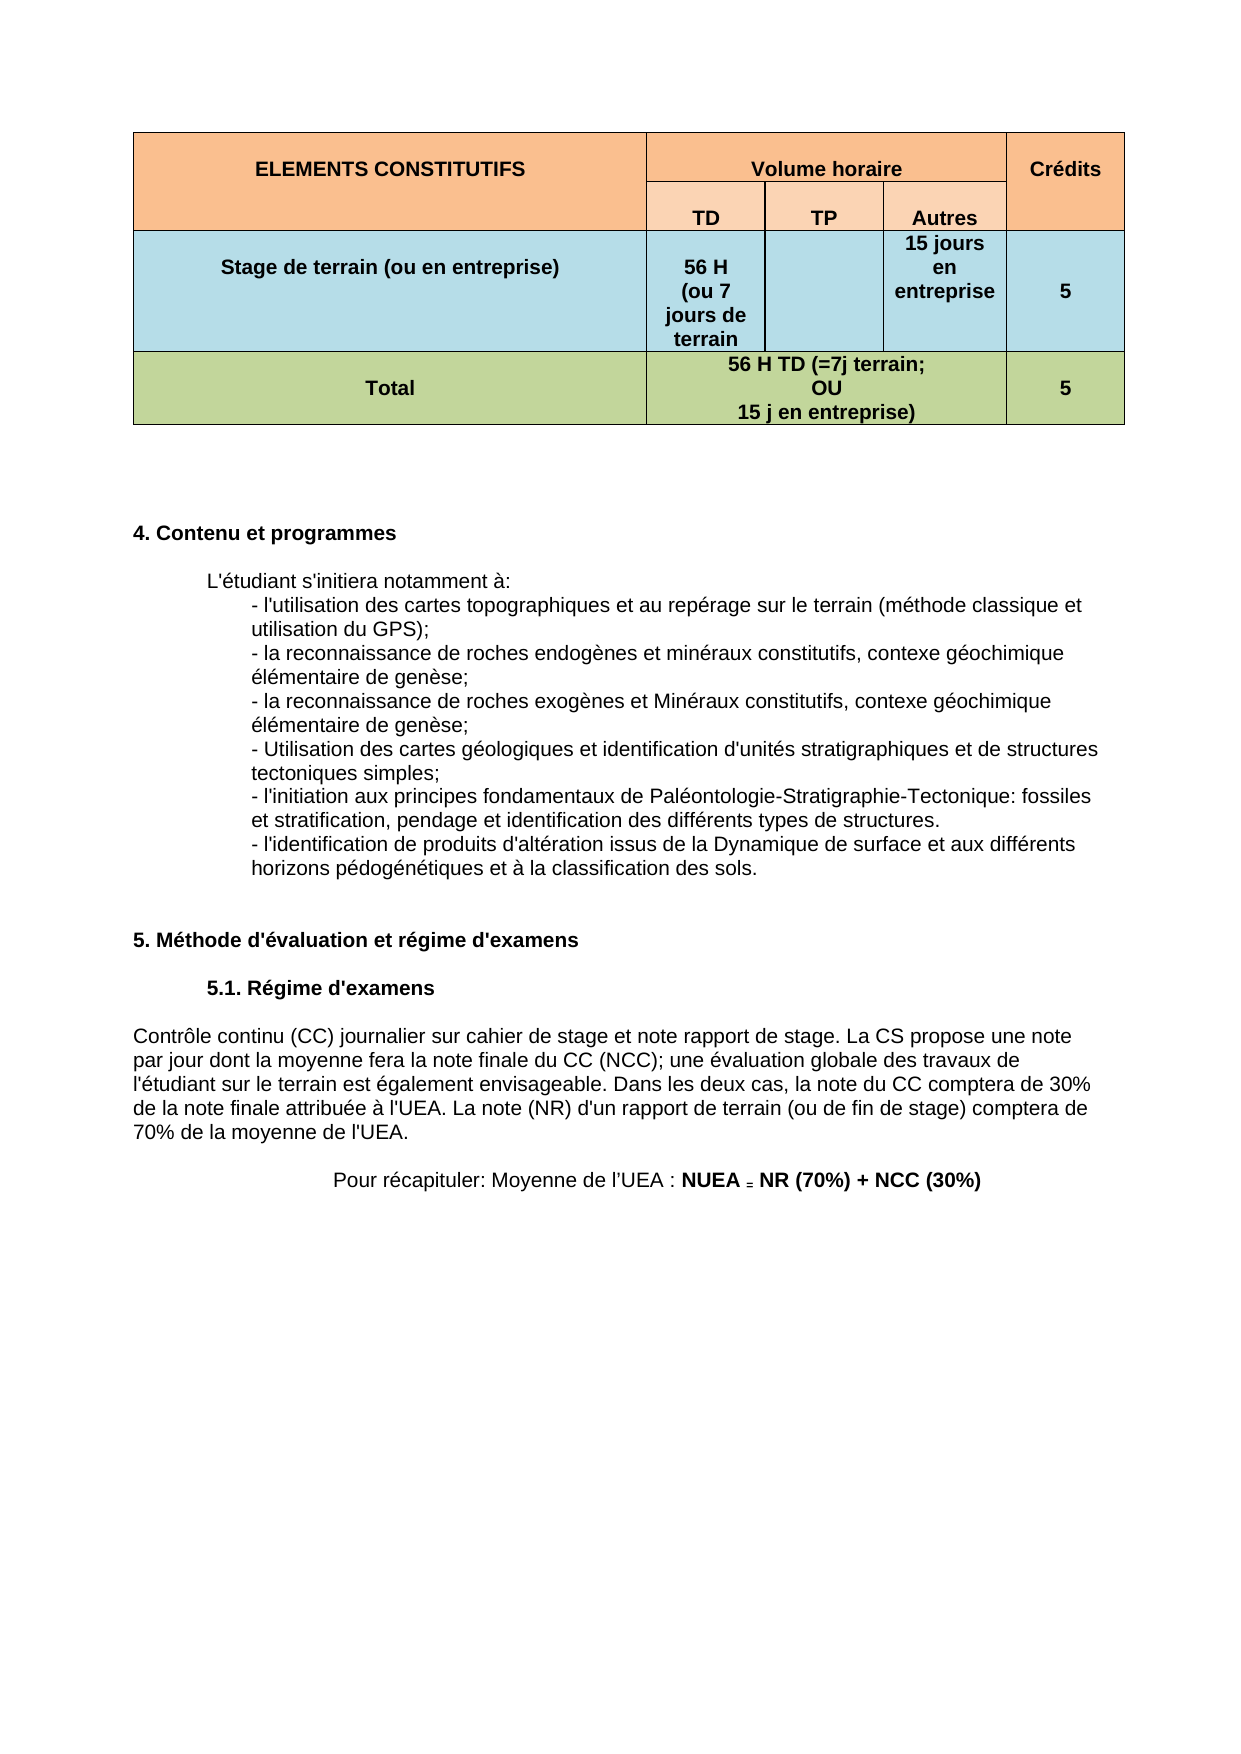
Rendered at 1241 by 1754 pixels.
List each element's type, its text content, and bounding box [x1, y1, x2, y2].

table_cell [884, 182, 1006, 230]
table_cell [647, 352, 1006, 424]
text - l'identification de produits d'altération issus de la Dynamique de surface et aux différents horizons pédogénétiques et à la classification des sols. [251, 832, 1107, 880]
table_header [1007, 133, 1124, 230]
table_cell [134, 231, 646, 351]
text 4. Contenu et programmes [133, 521, 1107, 545]
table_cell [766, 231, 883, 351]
text 5. Méthode d'évaluation et régime d'examens [133, 928, 1107, 952]
text L'étudiant s'initiera notamment à: [133, 569, 1107, 593]
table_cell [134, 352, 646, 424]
text - la reconnaissance de roches exogènes et Minéraux constitutifs, contexe géochimique élémentaire de genèse; [251, 688, 1107, 736]
text - Utilisation des cartes géologiques et identification d'unités stratigraphiques et de structures tectoniques simples; [251, 736, 1107, 784]
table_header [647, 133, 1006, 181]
text - l'utilisation des cartes topographiques et au repérage sur le terrain (méthode classique et utilisation du GPS); [251, 593, 1107, 641]
text - la reconnaissance de roches endogènes et minéraux constitutifs, contexe géochimique élémentaire de genèse; [251, 641, 1107, 688]
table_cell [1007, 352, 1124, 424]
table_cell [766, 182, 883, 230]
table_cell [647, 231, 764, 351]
text Pour récapituler: Moyenne de l’UEA : NUEA = NR (70%) + NCC (30%) [133, 1168, 1107, 1192]
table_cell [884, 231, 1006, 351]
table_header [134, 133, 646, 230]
text - l'initiation aux principes fondamentaux de Paléontologie-Stratigraphie-Tectonique: fossiles et stratification, pendage et identification des différents types de structures. [251, 784, 1107, 832]
text Contrôle continu (CC) journalier sur cahier de stage et note rapport de stage. La CS propose une note par jour dont la moyenne fera la note finale du CC (NCC); une évaluation globale des travaux de l'étudiant sur le terrain est également envisageable. Dans les deux cas, la note du CC comptera de 30% de la note finale attribuée à l'UEA. La note (NR) d'un rapport de terrain (ou de fin de stage) comptera de 70% de la moyenne de l'UEA. [133, 1024, 1107, 1144]
text 5.1. Régime d'examens [133, 976, 1107, 1000]
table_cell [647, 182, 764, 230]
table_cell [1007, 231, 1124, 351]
